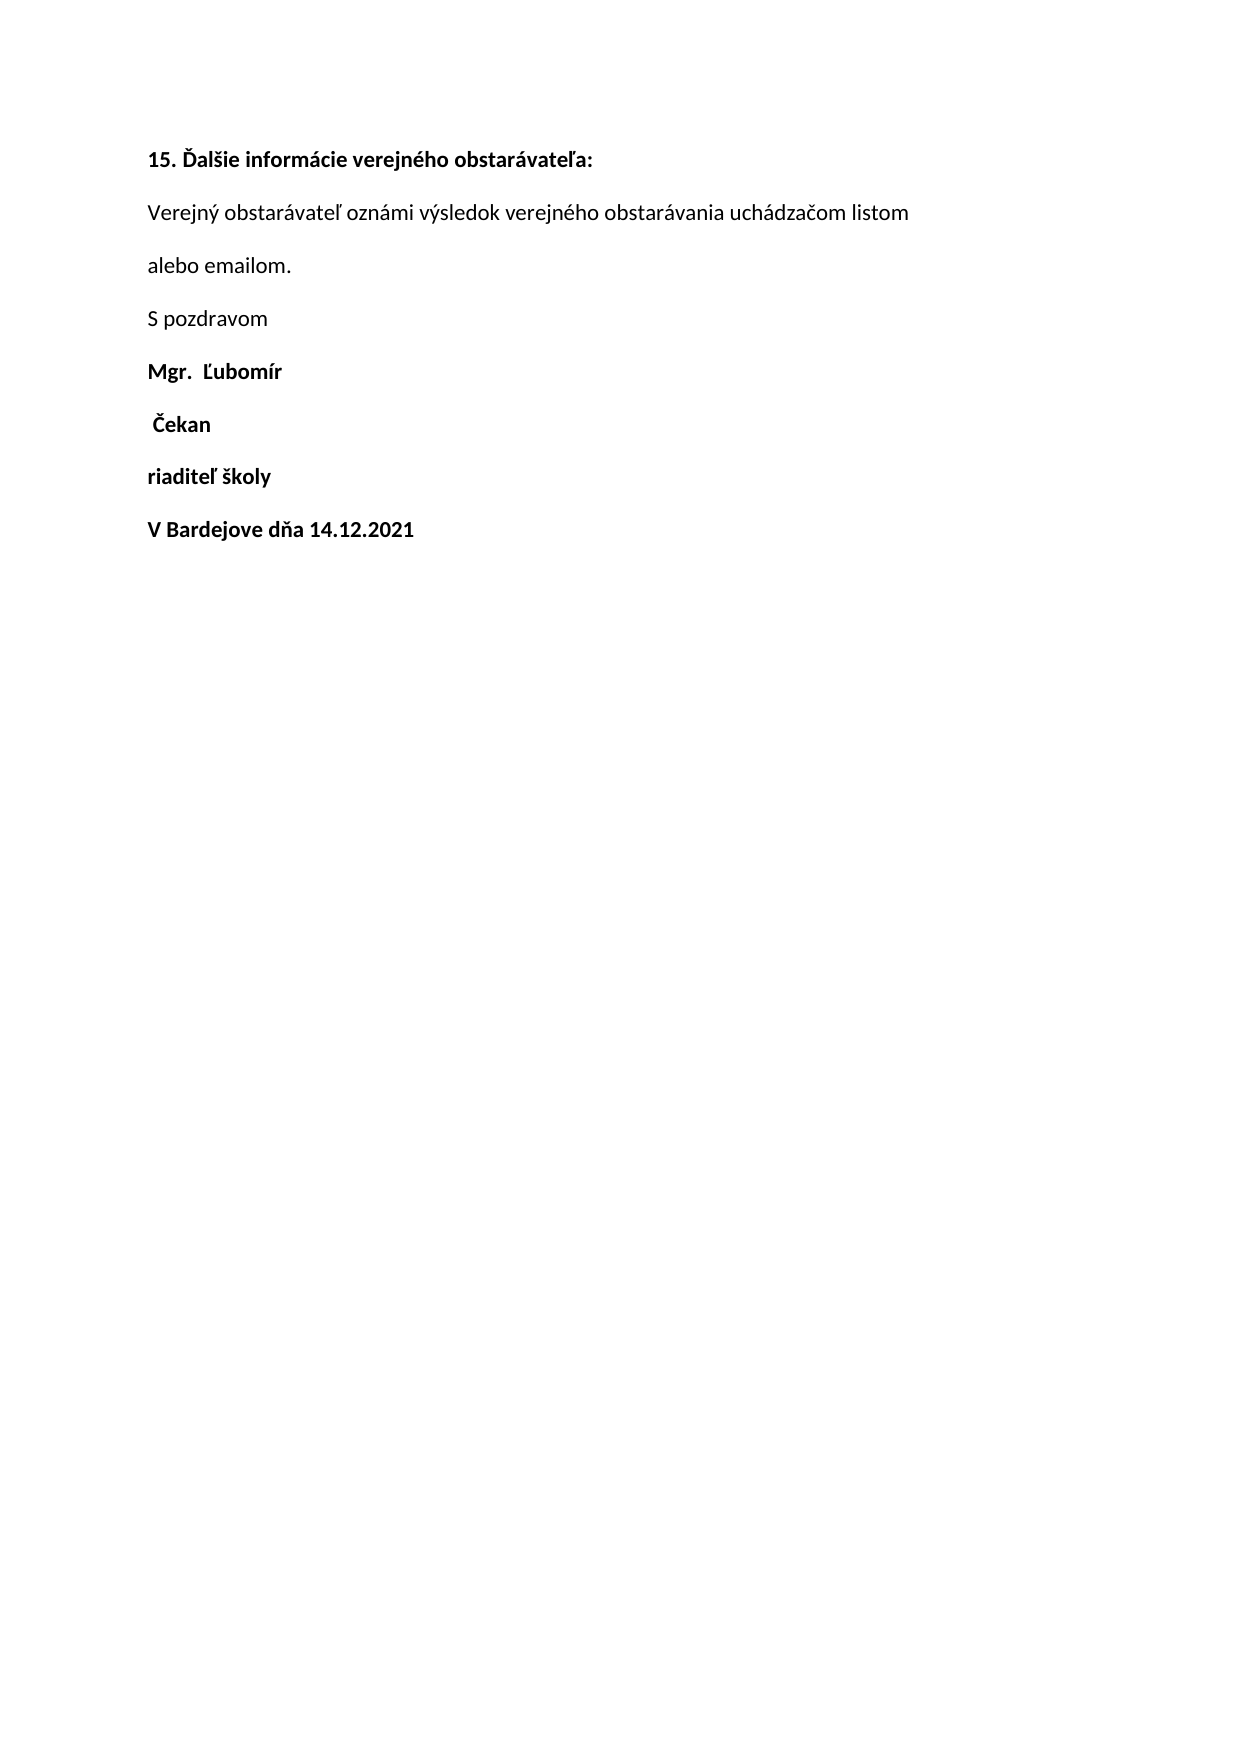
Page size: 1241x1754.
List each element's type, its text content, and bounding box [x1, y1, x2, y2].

list Ďalšie informácie verejného obstarávateľa: [147, 146, 1065, 173]
text S pozdravom [147, 304, 1065, 332]
subtitle Mgr. Ľubomír Čekan [147, 357, 342, 438]
subtitle riaditeľ školy [147, 462, 342, 490]
text V Bardejove dňa 14.12.2021 [147, 515, 1065, 543]
text Verejný obstarávateľ oznámi výsledok verejného obstarávania uchádzačom listom alebo emailom. [147, 198, 912, 279]
